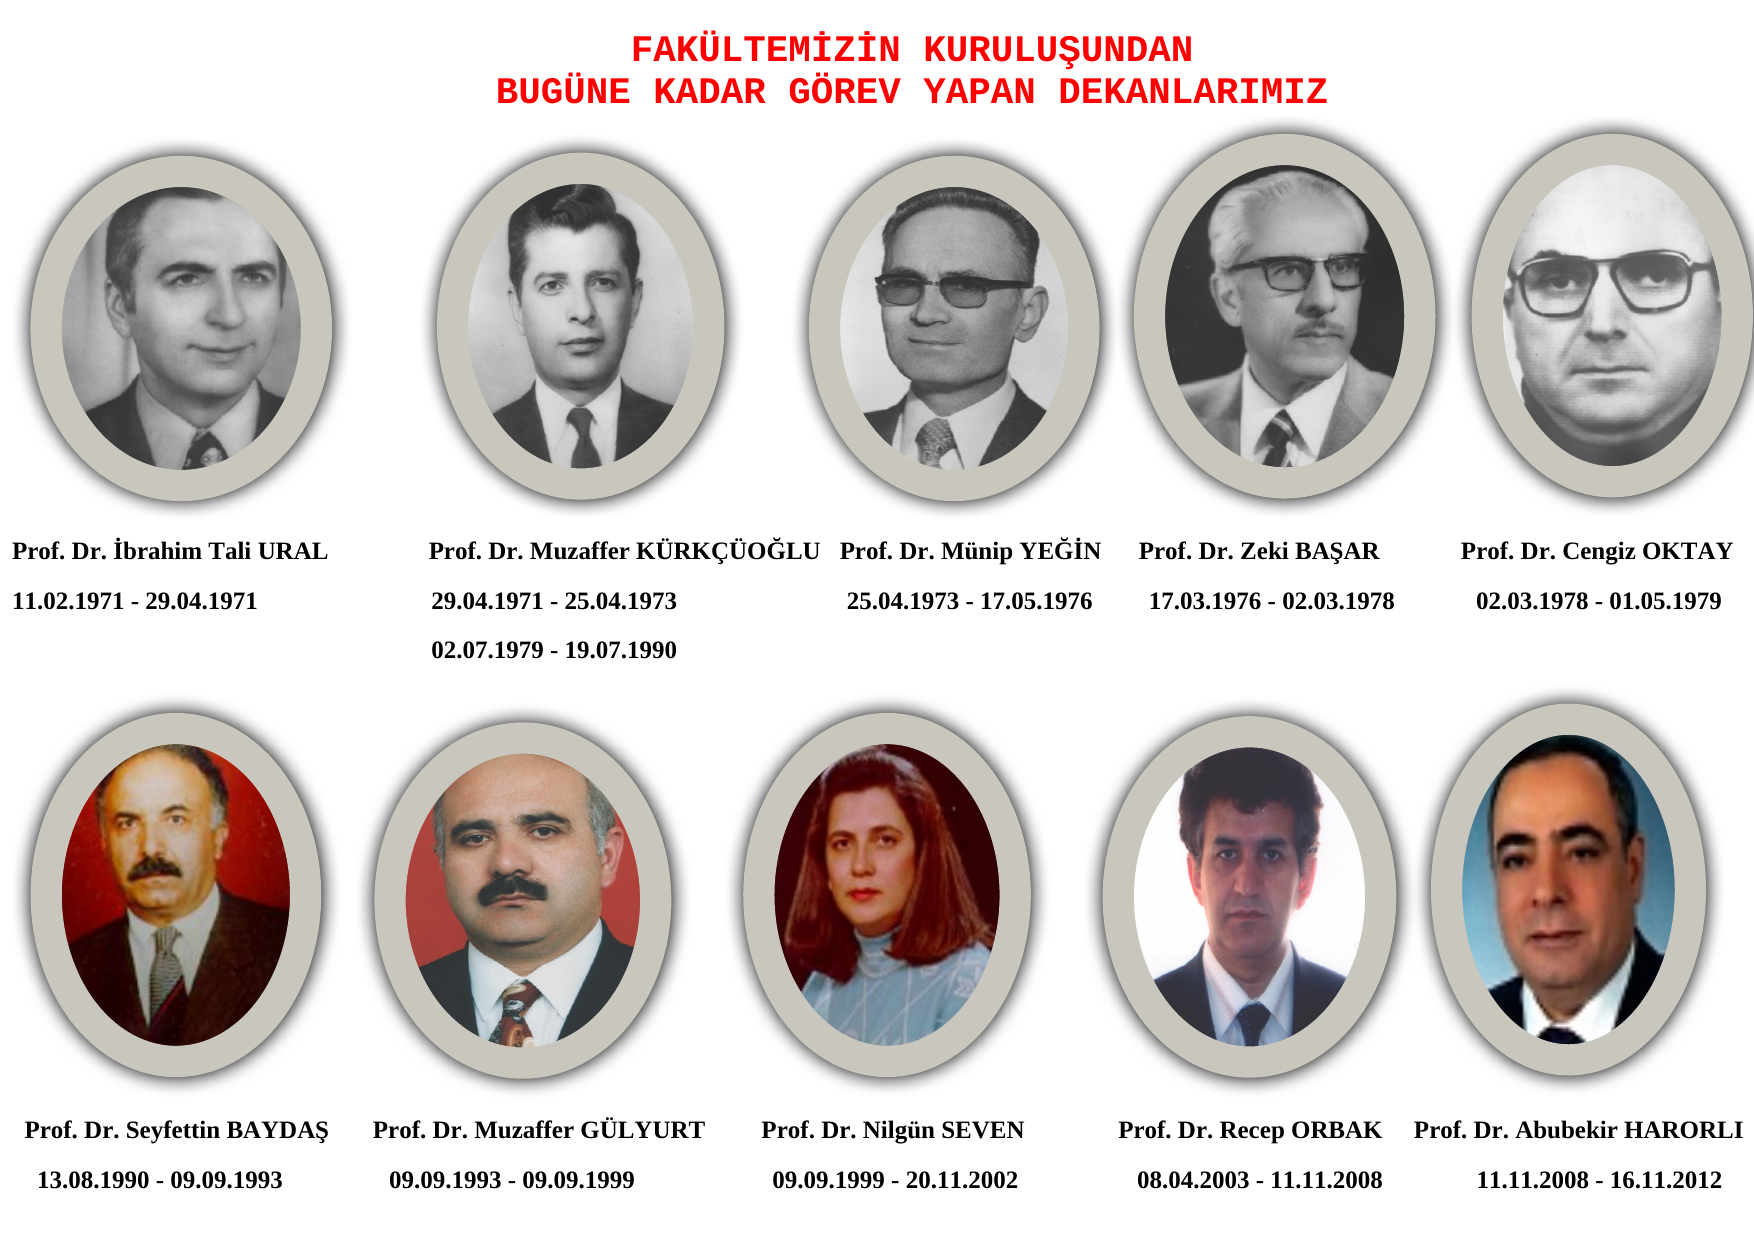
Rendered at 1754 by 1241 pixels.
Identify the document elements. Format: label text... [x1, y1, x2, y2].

picture [62, 745, 289, 1045]
text 13.08.1990 - 09.09.1993 09.09.1993 - 09.09.1999 09.09.1999 - 20.11.2002 08.04.2003 - 11.11.2008 11.11.2008 - 16.11.2012 [12, 1165, 1754, 1193]
text Prof. Dr. Seyfettin BAYDAŞ Prof. Dr. Muzaffer GÜLYURT Prof. Dr. Nilgün SEVEN Prof. Dr. Recep ORBAK Prof. Dr. Abubekir HARORLI [12, 1115, 1754, 1144]
picture [406, 754, 640, 1047]
text 11.02.1971 - 29.04.1971 29.04.1971 - 25.04.1973 25.04.1973 - 17.05.1976 17.03.1976 - 02.03.1978 02.03.1978 - 01.05.1979 [12, 586, 1754, 614]
picture [62, 187, 300, 469]
picture [1463, 735, 1674, 1044]
text 02.07.1979 - 19.07.1990 [12, 635, 1754, 664]
text BUGÜNE KADAR GÖREV YAPAN DEKANLARIMIZ [100, 73, 1723, 115]
picture [1134, 748, 1365, 1046]
text Prof. Dr. İbrahim Tali URAL Prof. Dr. Muzaffer KÜRKÇÜOĞLU Prof. Dr. Münip YEĞİN Prof. Dr. Zeki BAŞAR Prof. Dr. Cengiz OKTAY [12, 536, 1754, 565]
picture [469, 184, 693, 468]
picture [841, 187, 1068, 469]
picture [1503, 166, 1721, 466]
picture [775, 745, 999, 1045]
picture [1166, 166, 1404, 467]
text FAKÜLTEMİZİN KURULUŞUNDAN [100, 30, 1723, 73]
